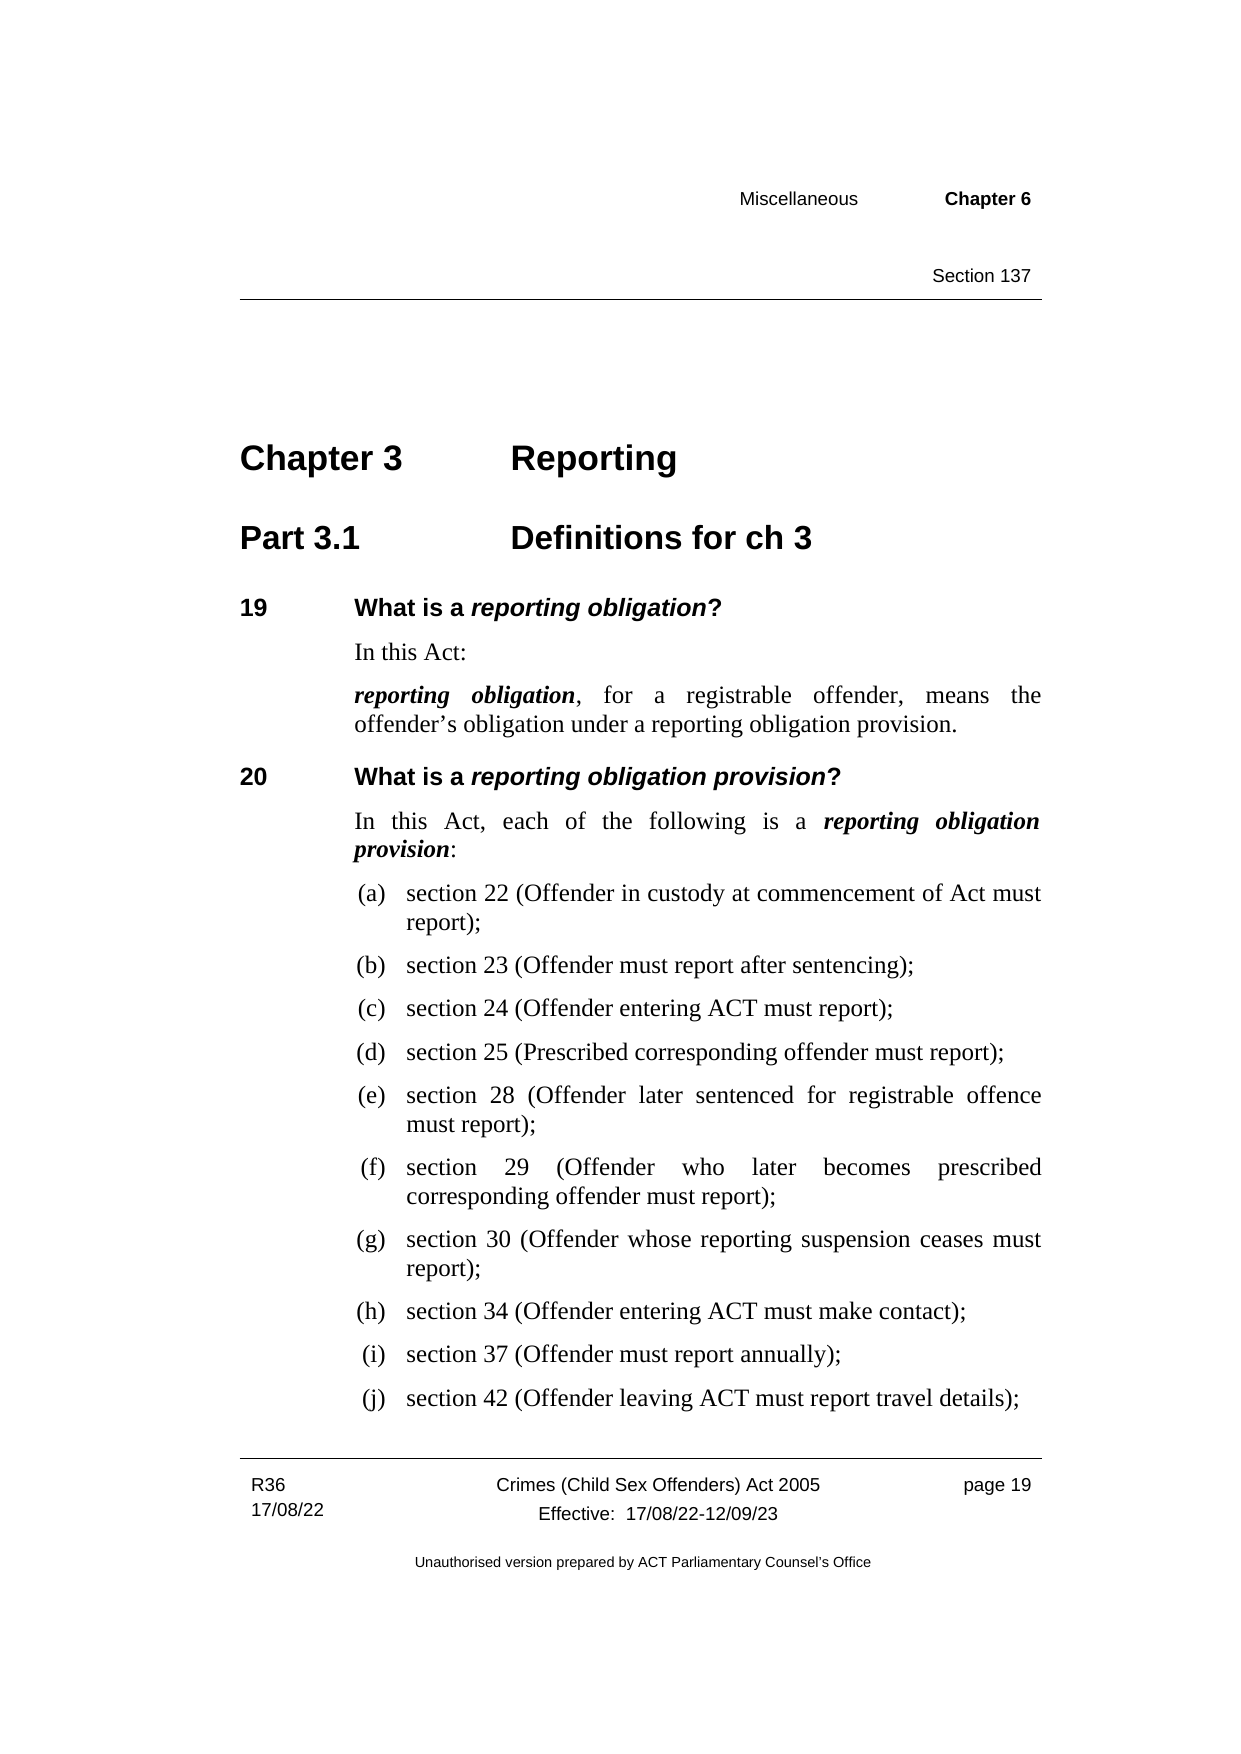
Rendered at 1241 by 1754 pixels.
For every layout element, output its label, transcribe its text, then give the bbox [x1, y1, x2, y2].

text (c) section 24 (Offender entering ACT must report); [239, 993, 1042, 1022]
text (h) section 34 (Offender entering ACT must make contact); [239, 1296, 1042, 1325]
text (a) section 22 (Offender in custody at commencement of Act must report); [239, 878, 1042, 935]
text (f) section 29 (Offender who later becomes prescribed corresponding offender must report); [239, 1152, 1042, 1209]
text (d) section 25 (Prescribed corresponding offender must report); [239, 1037, 1042, 1065]
text (b) section 23 (Offender must report after sentencing); [239, 950, 1042, 979]
text Part 3.1 Definitions for ch 3 [239, 518, 1042, 556]
text 19 What is a reporting obligation? [239, 593, 1042, 622]
text In this Act, each of the following is a reporting obligation provision: [354, 806, 1042, 863]
text (g) section 30 (Offender whose reporting suspension ceases must report); [239, 1224, 1042, 1282]
text (e) section 28 (Offender later sentenced for registrable offence must report); [239, 1080, 1042, 1137]
text (j) section 42 (Offender leaving ACT must report travel details); [239, 1383, 1042, 1412]
text reporting obligation, for a registrable offender, means the offender’s obligation under a reporting obligation provision. [354, 680, 1042, 737]
text In this Act: [354, 637, 1042, 665]
text (i) section 37 (Offender must report annually); [239, 1339, 1042, 1368]
text 20 What is a reporting obligation provision? [239, 762, 1042, 791]
text Chapter 3 Reporting [239, 437, 1042, 478]
